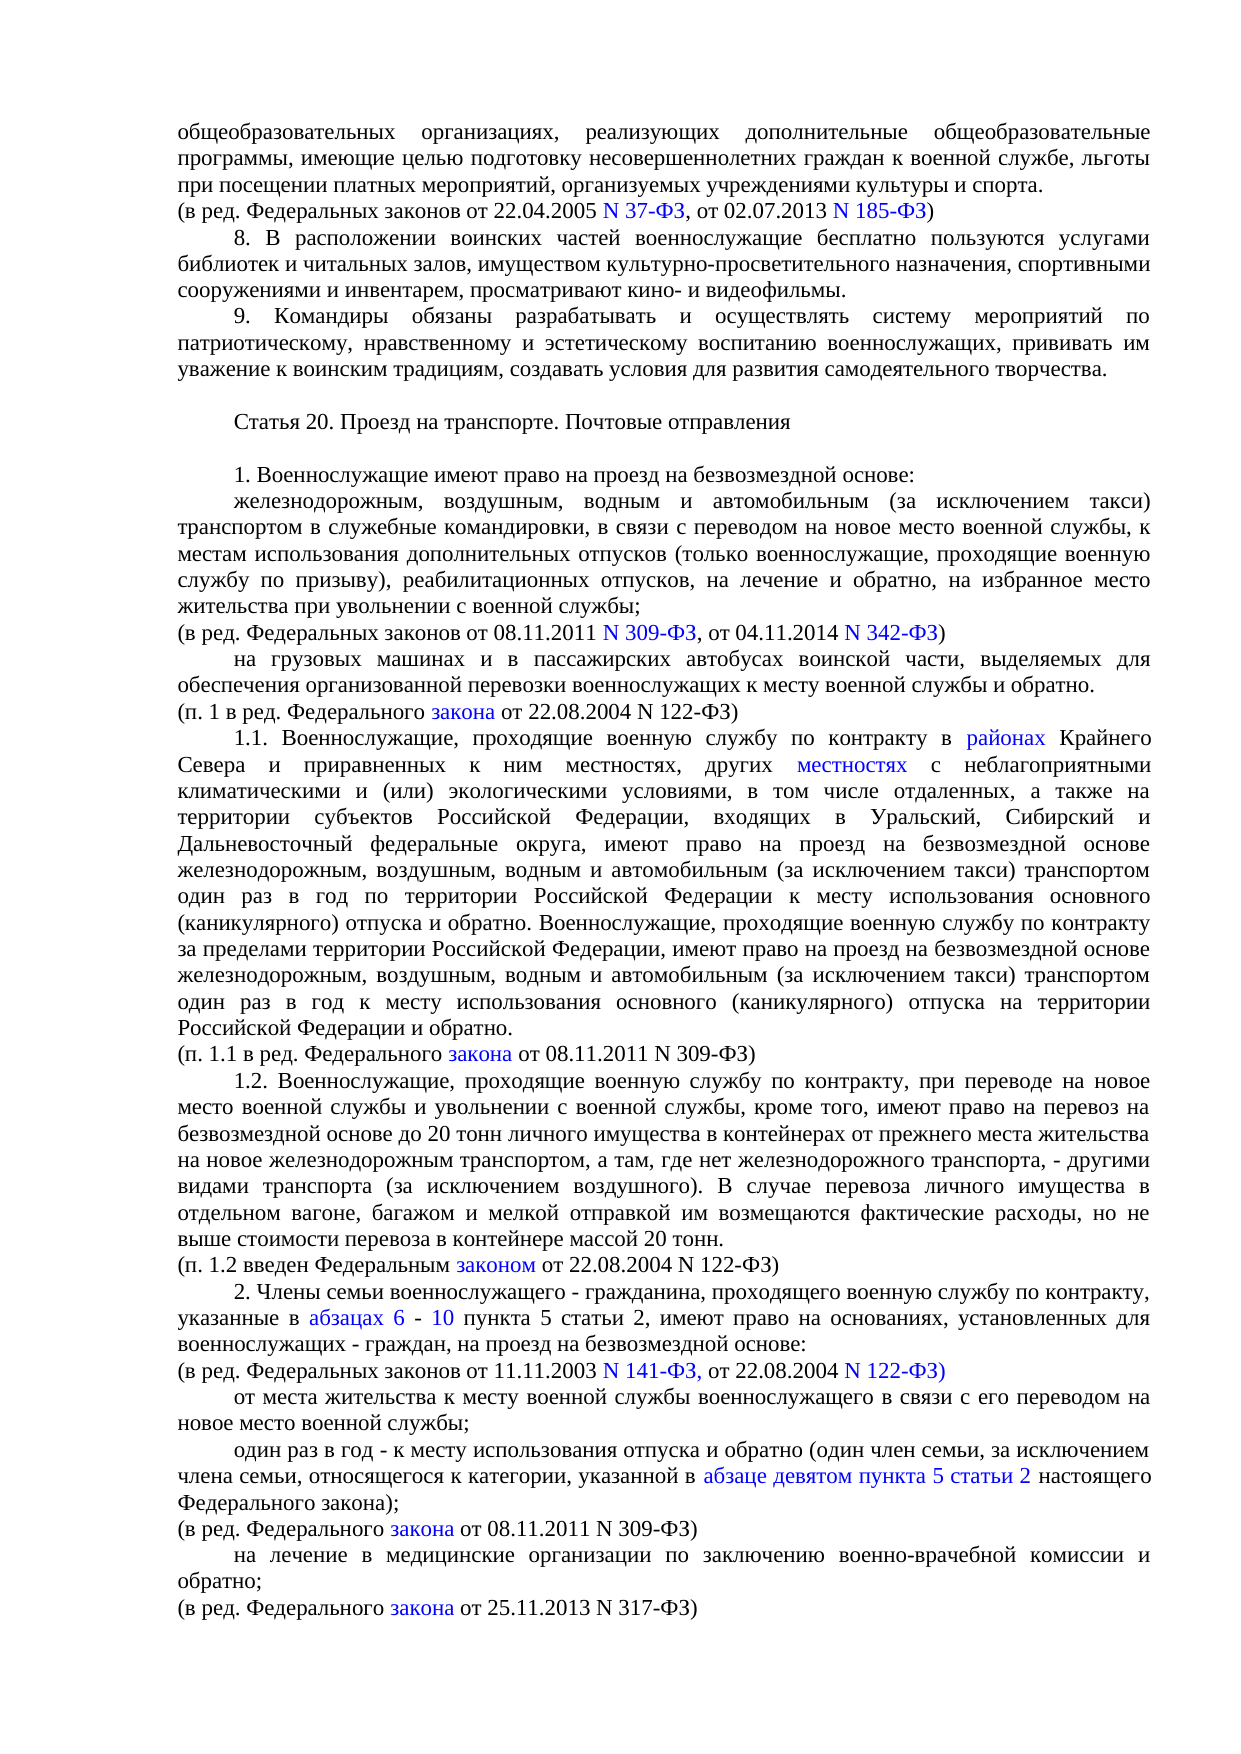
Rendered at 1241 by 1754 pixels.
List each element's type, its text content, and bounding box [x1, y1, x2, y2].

text 1.1. Военнослужащие, проходящие военную службу по контракту в районах Крайнего Севера и приравненных к ним местностях, других местностях с неблагоприятными климатическими и (или) экологическими условиями, в том числе отдаленных, а также на территории субъектов Российской Федерации, входящих в Уральский, Сибирский и Дальневосточный федеральные округа, имеют право на проезд на безвозмездной основе железнодорожным, воздушным, водным и автомобильным (за исключением такси) транспортом один раз в год по территории Российской Федерации к месту использования основного (каникулярного) отпуска и обратно. Военнослужащие, проходящие военную службу по контракту за пределами территории Российской Федерации, имеют право на проезд на безвозмездной основе железнодорожным, воздушным, водным и автомобильным (за исключением такси) транспортом один раз в год к месту использования основного (каникулярного) отпуска на территории Российской Федерации и обратно. [177, 724, 1152, 1041]
text (п. 1.1 в ред. Федерального закона от 08.11.2011 N 309-ФЗ) [177, 1041, 1152, 1067]
text один раз в год - к месту использования отпуска и обратно (один член семьи, за исключением члена семьи, относящегося к категории, указанной в абзаце девятом пункта 5 статьи 2 настоящего Федерального закона); [177, 1436, 1152, 1515]
text от места жительства к месту военной службы военнослужащего в связи с его переводом на новое место военной службы; [177, 1383, 1152, 1436]
text (в ред. Федеральных законов от 22.04.2005 N 37-ФЗ, от 02.07.2013 N 185-ФЗ) [177, 197, 1152, 223]
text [177, 118, 1152, 197]
text Статья 20. Проезд на транспорте. Почтовые отправления [177, 408, 1152, 434]
text на лечение в медицинские организации по заключению военно-врачебной комиссии и обратно; [177, 1541, 1152, 1594]
text (в ред. Федерального закона от 08.11.2011 N 309-ФЗ) [177, 1515, 1152, 1541]
text (в ред. Федерального закона от 25.11.2013 N 317-ФЗ) [177, 1594, 1152, 1620]
text 1. Военнослужащие имеют право на проезд на безвозмездной основе: [177, 461, 1152, 487]
text 1.2. Военнослужащие, проходящие военную службу по контракту, при переводе на новое место военной службы и увольнении с военной службы, кроме того, имеют право на перевоз на безвозмездной основе до 20 тонн личного имущества в контейнерах от прежнего места жительства на новое железнодорожным транспортом, а там, где нет железнодорожного транспорта, - другими видами транспорта (за исключением воздушного). В случае перевоза личного имущества в отдельном вагоне, багажом и мелкой отправкой им возмещаются фактические расходы, но не выше стоимости перевоза в контейнере массой 20 тонн. [177, 1067, 1152, 1251]
text (в ред. Федеральных законов от 08.11.2011 N 309-ФЗ, от 04.11.2014 N 342-ФЗ) [177, 619, 1152, 645]
text 8. В расположении воинских частей военнослужащие бесплатно пользуются услугами библиотек и читальных залов, имуществом культурно-просветительного назначения, спортивными сооружениями и инвентарем, просматривают кино- и видеофильмы. [177, 223, 1152, 303]
text 9. Командиры обязаны разрабатывать и осуществлять систему мероприятий по патриотическому, нравственному и эстетическому воспитанию военнослужащих, прививать им уважение к воинским традициям, создавать условия для развития самодеятельного творчества. [177, 303, 1152, 382]
text (в ред. Федеральных законов от 11.11.2003 N 141-ФЗ, от 22.08.2004 N 122-ФЗ) [177, 1357, 1152, 1383]
text на грузовых машинах и в пассажирских автобусах воинской части, выделяемых для обеспечения организованной перевозки военнослужащих к месту военной службы и обратно. [177, 645, 1152, 698]
text 2. Члены семьи военнослужащего - гражданина, проходящего военную службу по контракту, указанные в абзацах 6 - 10 пункта 5 статьи 2, имеют право на основаниях, установленных для военнослужащих - граждан, на проезд на безвозмездной основе: [177, 1278, 1152, 1357]
text железнодорожным, воздушным, водным и автомобильным (за исключением такси) транспортом в служебные командировки, в связи с переводом на новое место военной службы, к местам использования дополнительных отпусков (только военнослужащие, проходящие военную службу по призыву), реабилитационных отпусков, на лечение и обратно, на избранное место жительства при увольнении с военной службы; [177, 487, 1152, 619]
text (п. 1 в ред. Федерального закона от 22.08.2004 N 122-ФЗ) [177, 698, 1152, 724]
text (п. 1.2 введен Федеральным законом от 22.08.2004 N 122-ФЗ) [177, 1251, 1152, 1278]
